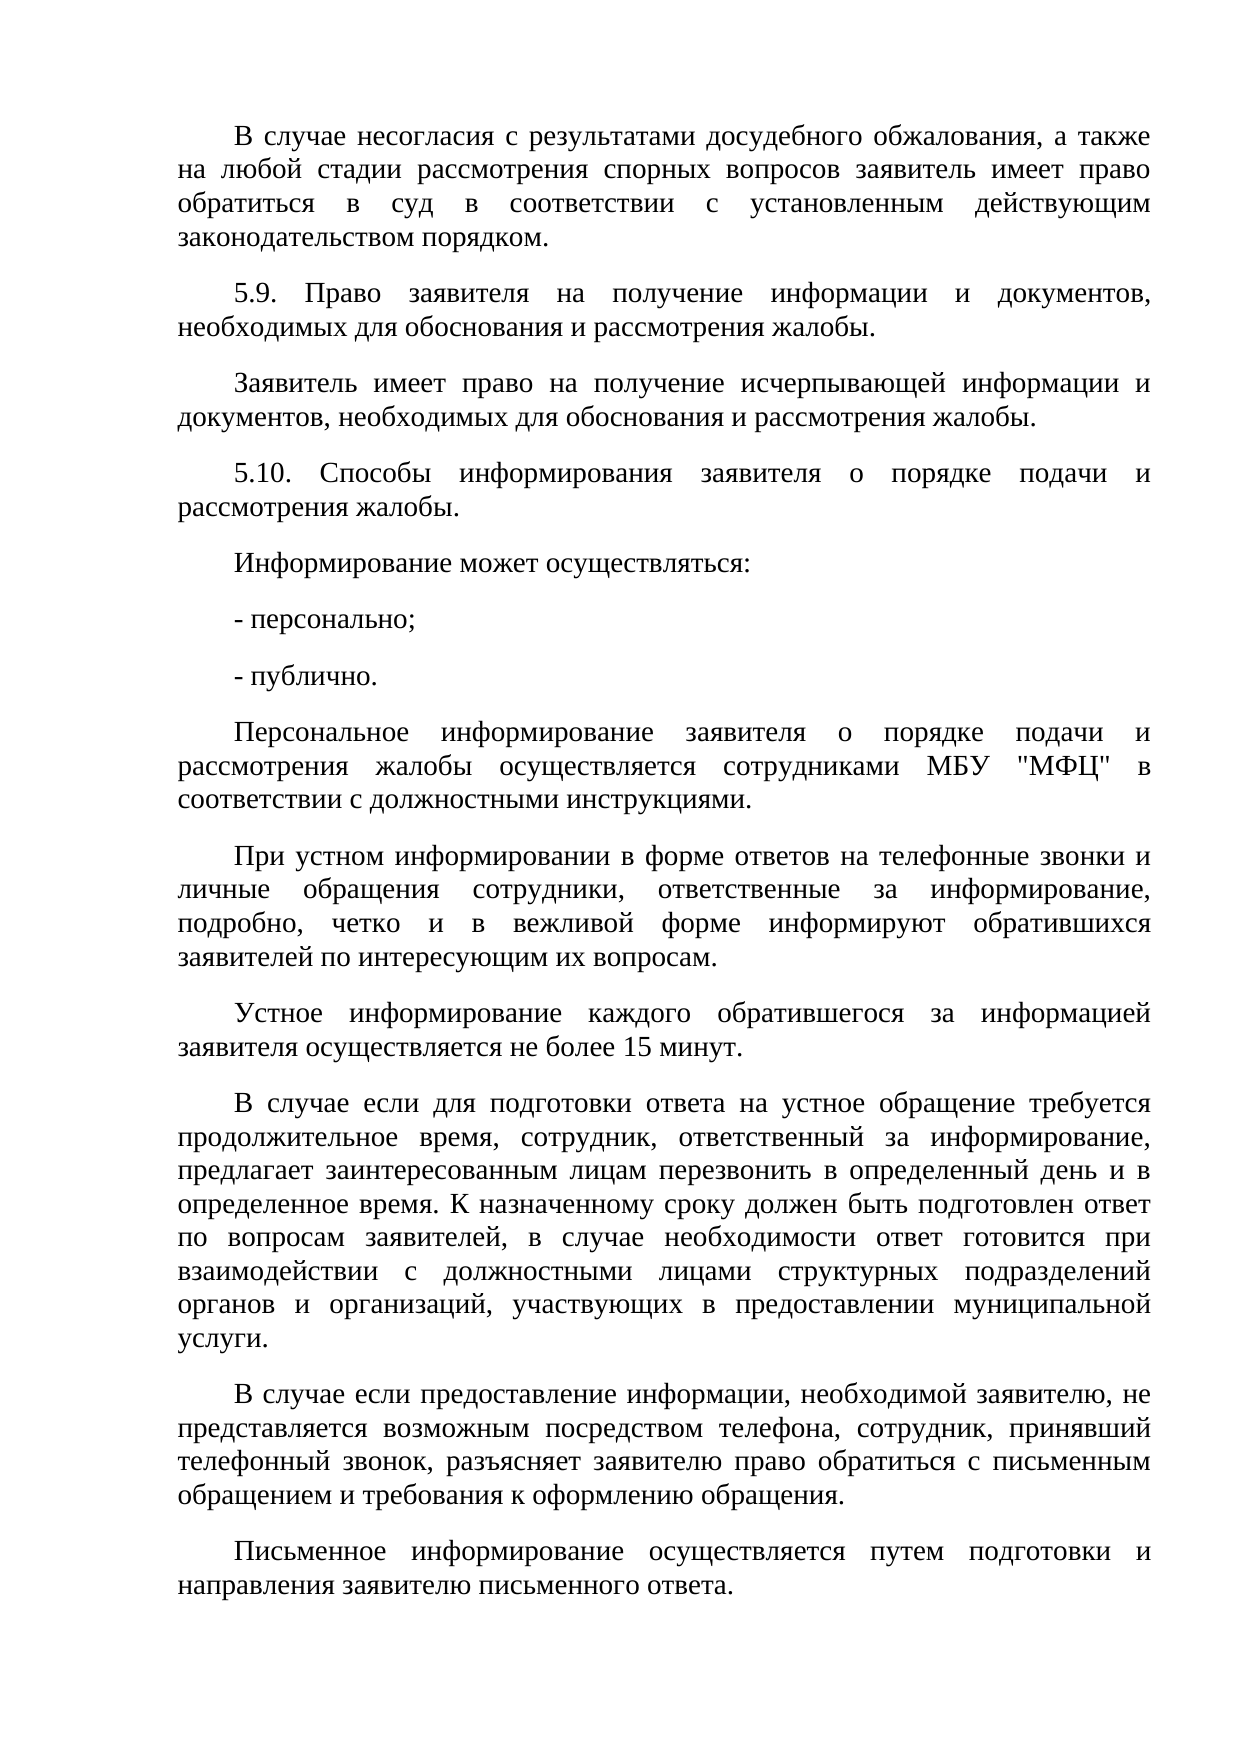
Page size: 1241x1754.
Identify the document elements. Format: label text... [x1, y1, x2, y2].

text 5.10. Способы информирования заявителя о порядке подачи и рассмотрения жалобы. [177, 455, 1152, 522]
text При устном информировании в форме ответов на телефонные звонки и личные обращения сотрудники, ответственные за информирование, подробно, четко и в вежливой форме информируют обратившихся заявителей по интересующим их вопросам. [177, 838, 1152, 972]
text В случае если предоставление информации, необходимой заявителю, не представляется возможным посредством телефона, сотрудник, принявший телефонный звонок, разъясняет заявителю право обратиться с письменным обращением и требования к оформлению обращения. [177, 1376, 1152, 1511]
text В случае если для подготовки ответа на устное обращение требуется продолжительное время, сотрудник, ответственный за информирование, предлагает заинтересованным лицам перезвонить в определенный день и в определенное время. К назначенному сроку должен быть подготовлен ответ по вопросам заявителей, в случае необходимости ответ готовится при взаимодействии с должностными лицами структурных подразделений органов и организаций, участвующих в предоставлении муниципальной услуги. [177, 1085, 1152, 1353]
text 5.9. Право заявителя на получение информации и документов, необходимых для обоснования и рассмотрения жалобы. [177, 275, 1152, 342]
text Устное информирование каждого обратившегося за информацией заявителя осуществляется не более 15 минут. [177, 995, 1152, 1062]
text Письменное информирование осуществляется путем подготовки и направления заявителю письменного ответа. [177, 1533, 1152, 1601]
text - персонально; [177, 602, 1152, 635]
text Информирование может осуществляться: [177, 545, 1152, 579]
text В случае несогласия с результатами досудебного обжалования, а также на любой стадии рассмотрения спорных вопросов заявитель имеет право обратиться в суд в соответствии с установленным действующим законодательством порядком. [177, 118, 1152, 252]
text - публично. [177, 658, 1152, 692]
text Персональное информирование заявителя о порядке подачи и рассмотрения жалобы осуществляется сотрудниками МБУ "МФЦ" в соответствии с должностными инструкциями. [177, 714, 1152, 815]
text Заявитель имеет право на получение исчерпывающей информации и документов, необходимых для обоснования и рассмотрения жалобы. [177, 365, 1152, 432]
